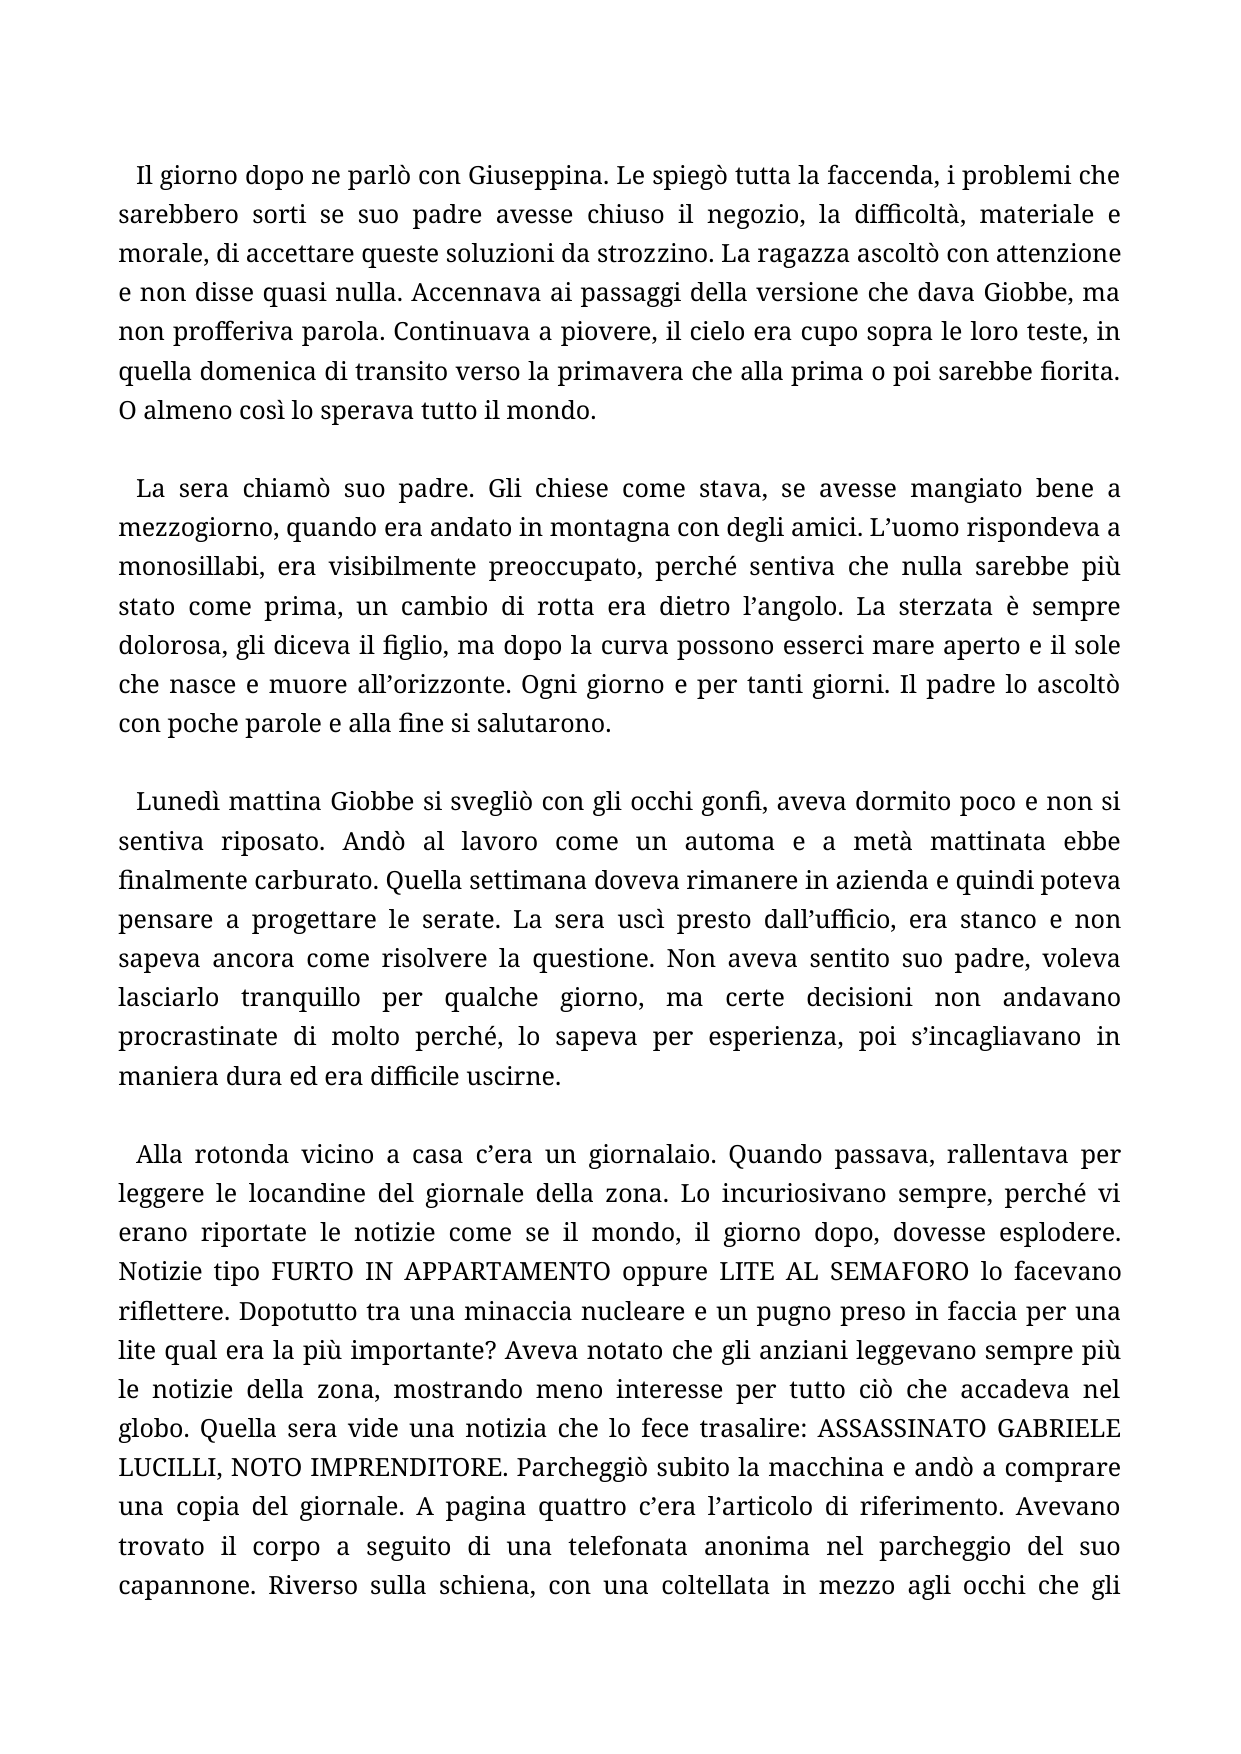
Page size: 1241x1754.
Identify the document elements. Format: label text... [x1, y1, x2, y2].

text La sera chiamò suo padre. Gli chiese come stava, se avesse mangiato bene a mezzogiorno, quando era andato in montagna con degli amici. L’uomo rispondeva a monosillabi, era visibilmente preoccupato, perché sentiva che nulla sarebbe più stato come prima, un cambio di rotta era dietro l’angolo. La sterzata è sempre dolorosa, gli diceva il figlio, ma dopo la curva possono esserci mare aperto e il sole che nasce e muore all’orizzonte. Ogni giorno e per tanti giorni. Il padre lo ascoltò con poche parole e alla fine si salutarono. [118, 471, 1122, 740]
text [118, 1136, 1122, 1601]
text Il giorno dopo ne parlò con Giuseppina. Le spiegò tutta la faccenda, i problemi che sarebbero sorti se suo padre avesse chiuso il negozio, la difficoltà, materiale e morale, di accettare queste soluzioni da strozzino. La ragazza ascoltò con attenzione e non disse quasi nulla. Accennava ai passaggi della versione che dava Giobbe, ma non profferiva parola. Continuava a piovere, il cielo era cupo sopra le loro teste, in quella domenica di transito verso la primavera che alla prima o poi sarebbe fiorita. O almeno così lo sperava tutto il mondo. [118, 157, 1122, 426]
text Lunedì mattina Giobbe si svegliò con gli occhi gonfi, aveva dormito poco e non si sentiva riposato. Andò al lavoro come un automa e a metà mattinata ebbe finalmente carburato. Quella settimana doveva rimanere in azienda e quindi poteva pensare a progettare le serate. La sera uscì presto dall’ufficio, era stanco e non sapeva ancora come risolvere la questione. Non aveva sentito suo padre, voleva lasciarlo tranquillo per qualche giorno, ma certe decisioni non andavano procrastinate di molto perché, lo sapeva per esperienza, poi s’incagliavano in maniera dura ed era difficile uscirne. [118, 784, 1122, 1092]
